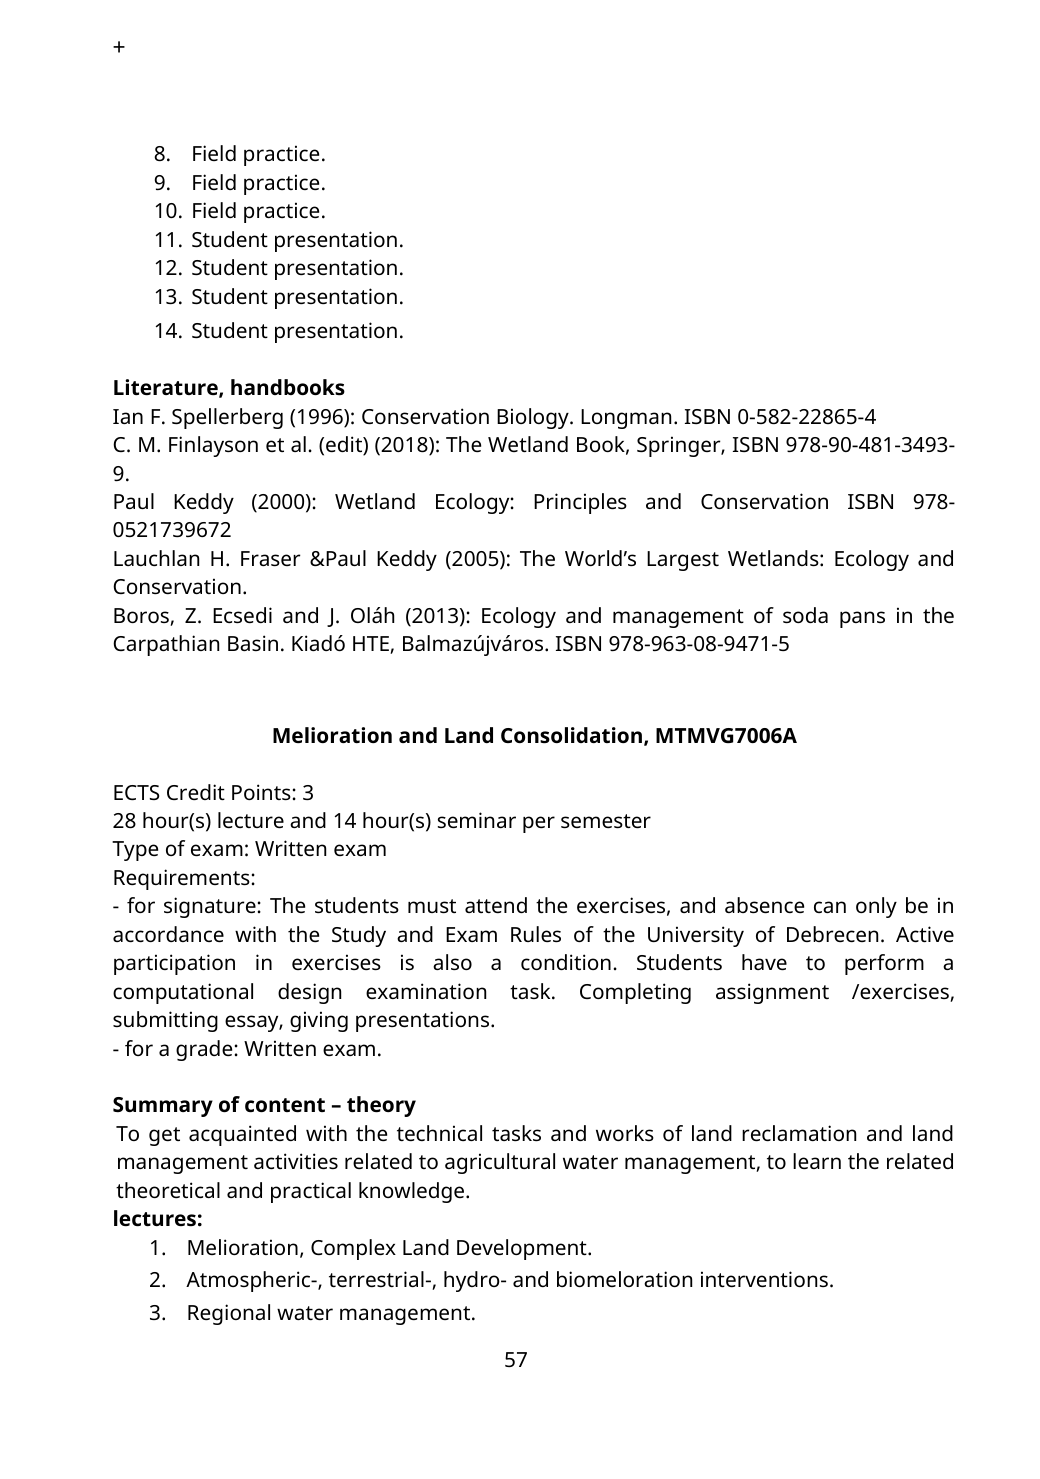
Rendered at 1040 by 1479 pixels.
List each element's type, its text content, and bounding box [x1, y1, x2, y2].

text Ian F. Spellerberg (1996): Conservation Biology. Longman. ISBN 0-582-22865-4 [112, 402, 956, 430]
text Melioration and Land Consolidation, MTMVG7006A [112, 721, 956, 749]
list Student presentation. [153, 316, 956, 345]
list Field practice. [153, 196, 956, 225]
list Student presentation. [153, 225, 956, 253]
list Field practice. [153, 168, 956, 196]
text 28 hour(s) lecture and 14 hour(s) seminar per semester [112, 806, 956, 834]
text Summary of content – theory [112, 1091, 956, 1119]
text Boros, Z. Ecsedi and J. Oláh (2013): Ecology and management of soda pans in the Carpathian Basin. Kiadó HTE, Balmazújváros. ISBN 978-963-08-9471-5 [112, 601, 956, 658]
text Type of exam: Written exam [112, 834, 956, 863]
text - for a grade: Written exam. [112, 1034, 956, 1062]
text To get acquainted with the technical tasks and works of land reclamation and land management activities related to agricultural water management, to learn the related theoretical and practical knowledge. [116, 1119, 956, 1204]
text ECTS Credit Points: 3 [112, 778, 956, 806]
text Literature, handbooks [112, 373, 956, 402]
list Atmospheric-, terrestrial-, hydro- and biomeloration interventions. [149, 1265, 956, 1294]
list Regional water management. [149, 1298, 956, 1326]
list Melioration, Complex Land Development. [149, 1233, 956, 1261]
text - for signature: The students must attend the exercises, and absence can only be in accordance with the Study and Exam Rules of the University of Debrecen. Active participation in exercises is also a condition. Students have to perform a computational design examination task. Completing assignment /exercises, submitting essay, giving presentations. [112, 891, 956, 1034]
list Student presentation. [153, 253, 956, 282]
text Requirements: [112, 863, 956, 891]
text Lauchlan H. Fraser &Paul Keddy (2005): The World’s Largest Wetlands: Ecology and Conservation. [112, 544, 956, 601]
text lectures: [112, 1204, 956, 1233]
list Student presentation. [153, 282, 956, 310]
text C. M. Finlayson et al. (edit) (2018): The Wetland Book, Springer, ISBN 978-90-481-3493-9. [112, 430, 956, 487]
list Field practice. [153, 139, 956, 168]
text Paul Keddy (2000): Wetland Ecology: Principles and Conservation ISBN 978-0521739672 [112, 487, 956, 544]
